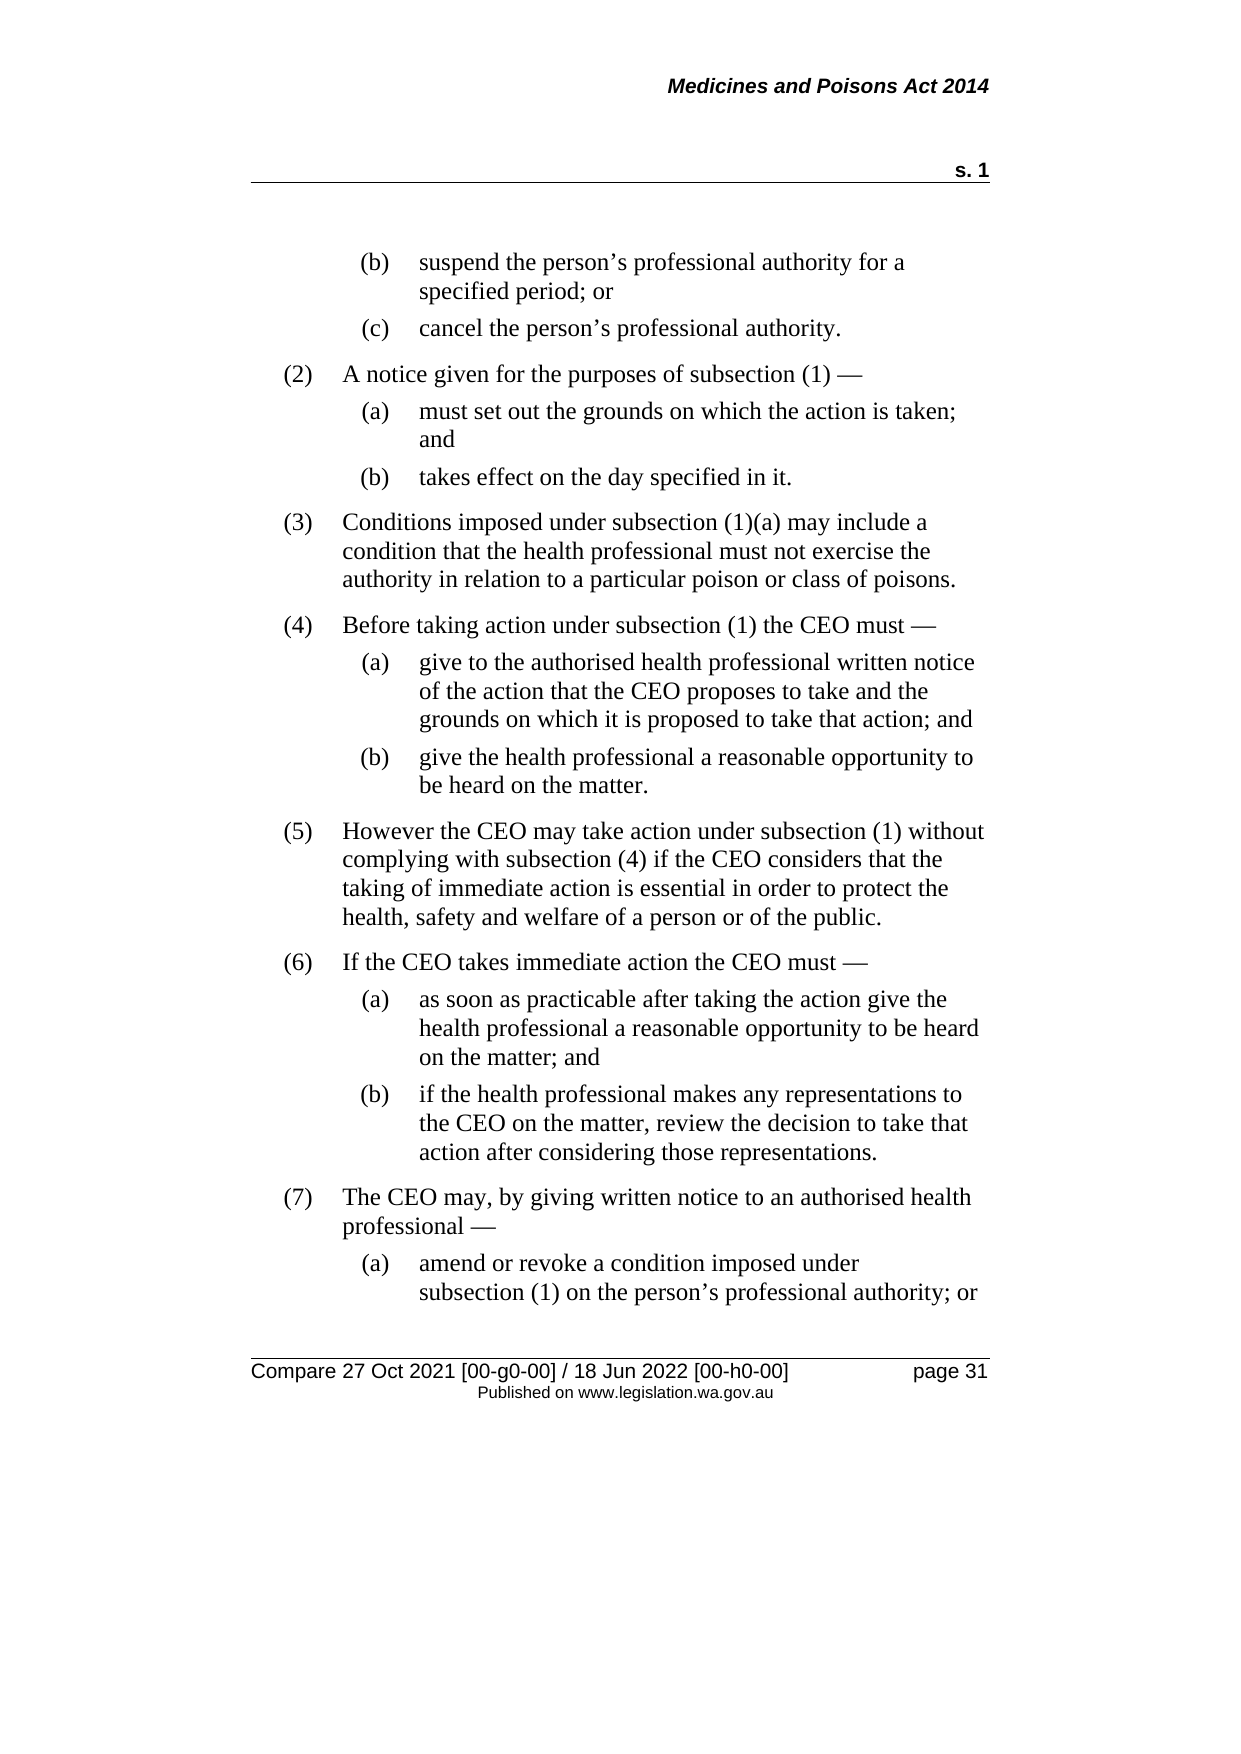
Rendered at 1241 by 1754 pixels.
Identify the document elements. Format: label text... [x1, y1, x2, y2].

text (7) The CEO may, by giving written notice to an authorised health professional — [251, 1182, 990, 1239]
text (4) Before taking action under subsection (1) the CEO must — [251, 610, 990, 639]
text (b) if the health professional makes any representations to the CEO on the matter, review the decision to take that action after considering those representations. [251, 1079, 990, 1165]
text (a) must set out the grounds on which the action is taken; and [251, 396, 990, 453]
text (a) give to the authorised health professional written notice of the action that the CEO proposes to take and the grounds on which it is proposed to take that action; and [251, 647, 990, 733]
text (a) amend or revoke a condition imposed under subsection (1) on the person’s professional authority; or [251, 1248, 990, 1305]
text (b) takes effect on the day specified in it. [251, 462, 990, 490]
text (5) However the CEO may take action under subsection (1) without complying with subsection (4) if the CEO considers that the taking of immediate action is essential in order to protect the health, safety and welfare of a person or of the public. [251, 816, 990, 931]
text (b) suspend the person’s professional authority for a specified period; or [251, 247, 990, 305]
text (6) If the CEO takes immediate action the CEO must — [251, 947, 990, 976]
text (c) cancel the person’s professional authority. [251, 313, 990, 342]
text (2) A notice given for the purposes of subsection (1) — [251, 359, 990, 387]
text (3) Conditions imposed under subsection (1)(a) may include a condition that the health professional must not exercise the authority in relation to a particular poison or class of poisons. [251, 507, 990, 593]
text (a) as soon as practicable after taking the action give the health professional a reasonable opportunity to be heard on the matter; and [251, 984, 990, 1071]
text (b) give the health professional a reasonable opportunity to be heard on the matter. [251, 742, 990, 799]
